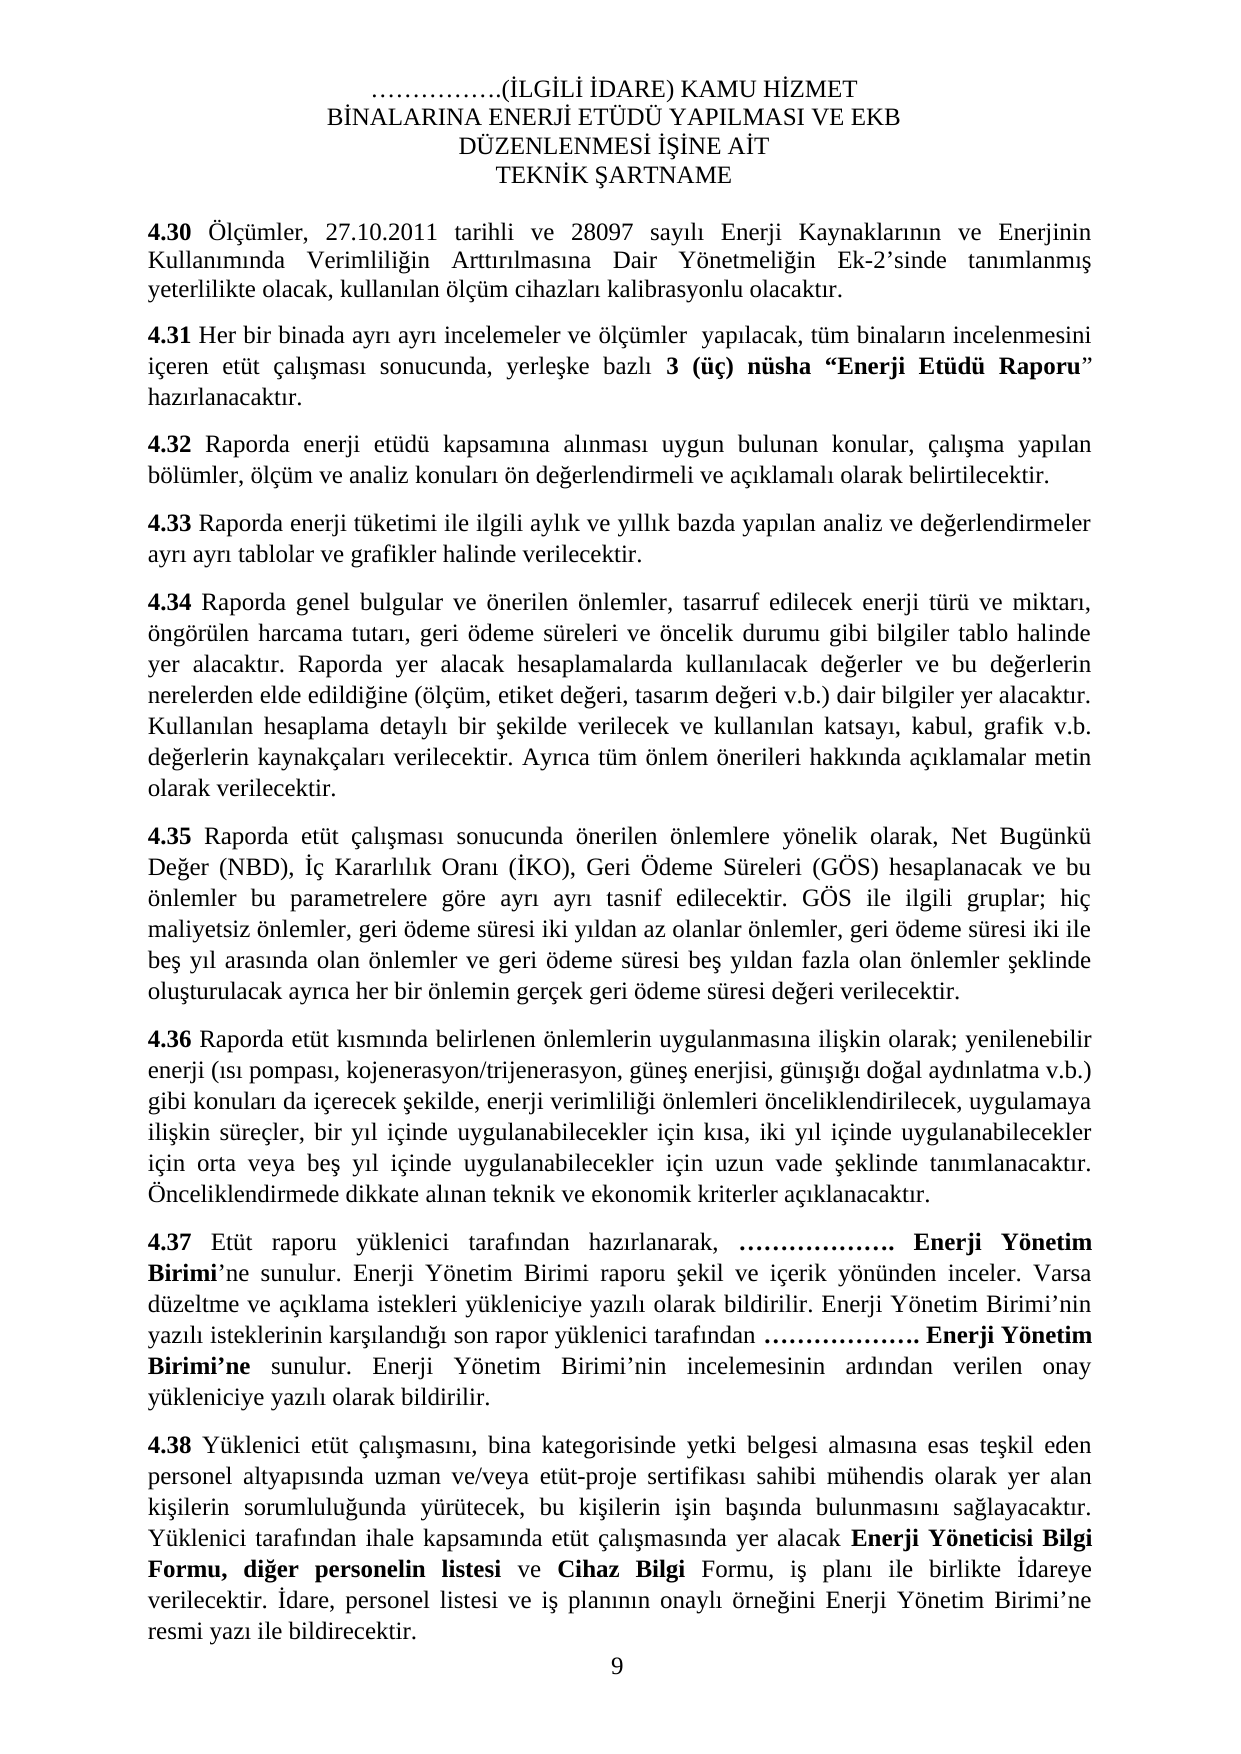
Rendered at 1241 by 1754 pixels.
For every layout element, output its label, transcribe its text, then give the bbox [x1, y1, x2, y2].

text 4.34 Raporda genel bulgular ve önerilen önlemler, tasarruf edilecek enerji türü ve miktarı, öngörülen harcama tutarı, geri ödeme süreleri ve öncelik durumu gibi bilgiler tablo halinde yer alacaktır. Raporda yer alacak hesaplamalarda kullanılacak değerler ve bu değerlerin nerelerden elde edildiğine (ölçüm, etiket değeri, tasarım değeri v.b.) dair bilgiler yer alacaktır. Kullanılan hesaplama detaylı bir şekilde verilecek ve kullanılan katsayı, kabul, grafik v.b. değerlerin kaynakçaları verilecektir. Ayrıca tüm önlem önerileri hakkında açıklamalar metin olarak verilecektir. [148, 587, 1092, 802]
text 4.32 Raporda enerji etüdü kapsamına alınması uygun bulunan konular, çalışma yapılan bölümler, ölçüm ve analiz konuları ön değerlendirmeli ve açıklamalı olarak belirtilecektir. [148, 429, 1092, 489]
text 4.38 Yüklenici etüt çalışmasını, bina kategorisinde yetki belgesi almasına esas teşkil eden personel altyapısında uzman ve/veya etüt-proje sertifikası sahibi mühendis olarak yer alan kişilerin sorumluluğunda yürütecek, bu kişilerin işin başında bulunmasını sağlayacaktır. Yüklenici tarafından ihale kapsamında etüt çalışmasında yer alacak Enerji Yöneticisi Bilgi Formu, diğer personelin listesi ve Cihaz Bilgi Formu, iş planı ile birlikte İdareye verilecektir. İdare, personel listesi ve iş planının onaylı örneğini Enerji Yönetim Birimi’ne resmi yazı ile bildirecektir. [148, 1430, 1092, 1645]
text 4.37 Etüt raporu yüklenici tarafından hazırlanarak, ………………. Enerji Yönetim Birimi’ne sunulur. Enerji Yönetim Birimi raporu şekil ve içerik yönünden inceler. Varsa düzeltme ve açıklama istekleri yükleniciye yazılı olarak bildirilir. Enerji Yönetim Birimi’nin yazılı isteklerinin karşılandığı son rapor yüklenici tarafından ………………. Enerji Yönetim Birimi’ne sunulur. Enerji Yönetim Birimi’nin incelemesinin ardından verilen onay yükleniciye yazılı olarak bildirilir. [148, 1227, 1092, 1411]
text 4.35 Raporda etüt çalışması sonucunda önerilen önlemlere yönelik olarak, Net Bugünkü Değer (NBD), İç Kararlılık Oranı (İKO), Geri Ödeme Süreleri (GÖS) hesaplanacak ve bu önlemler bu parametrelere göre ayrı ayrı tasnif edilecektir. GÖS ile ilgili gruplar; hiç maliyetsiz önlemler, geri ödeme süresi iki yıldan az olanlar önlemler, geri ödeme süresi iki ile beş yıl arasında olan önlemler ve geri ödeme süresi beş yıldan fazla olan önlemler şeklinde oluşturulacak ayrıca her bir önlemin gerçek geri ödeme süresi değeri verilecektir. [148, 821, 1092, 1005]
text 4.30 Ölçümler, 27.10.2011 tarihli ve 28097 sayılı Enerji Kaynaklarının ve Enerjinin Kullanımında Verimliliğin Arttırılmasına Dair Yönetmeliğin Ek-2’sinde tanımlanmış yeterlilikte olacak, kullanılan ölçüm cihazları kalibrasyonlu olacaktır. [148, 217, 1092, 303]
text 4.31 Her bir binada ayrı ayrı incelemeler ve ölçümler yapılacak, tüm binaların incelenmesini içeren etüt çalışması sonucunda, yerleşke bazlı 3 (üç) nüsha “Enerji Etüdü Raporu” hazırlanacaktır. [148, 320, 1092, 411]
text 4.36 Raporda etüt kısmında belirlenen önlemlerin uygulanmasına ilişkin olarak; yenilenebilir enerji (ısı pompası, kojenerasyon/trijenerasyon, güneş enerjisi, günışığı doğal aydınlatma v.b.) gibi konuları da içerecek şekilde, enerji verimliliği önlemleri önceliklendirilecek, uygulamaya ilişkin süreçler, bir yıl içinde uygulanabilecekler için kısa, iki yıl içinde uygulanabilecekler için orta veya beş yıl içinde uygulanabilecekler için uzun vade şeklinde tanımlanacaktır. Önceliklendirmede dikkate alınan teknik ve ekonomik kriterler açıklanacaktır. [148, 1024, 1092, 1208]
text 4.33 Raporda enerji tüketimi ile ilgili aylık ve yıllık bazda yapılan analiz ve değerlendirmeler ayrı ayrı tablolar ve grafikler halinde verilecektir. [148, 508, 1092, 568]
